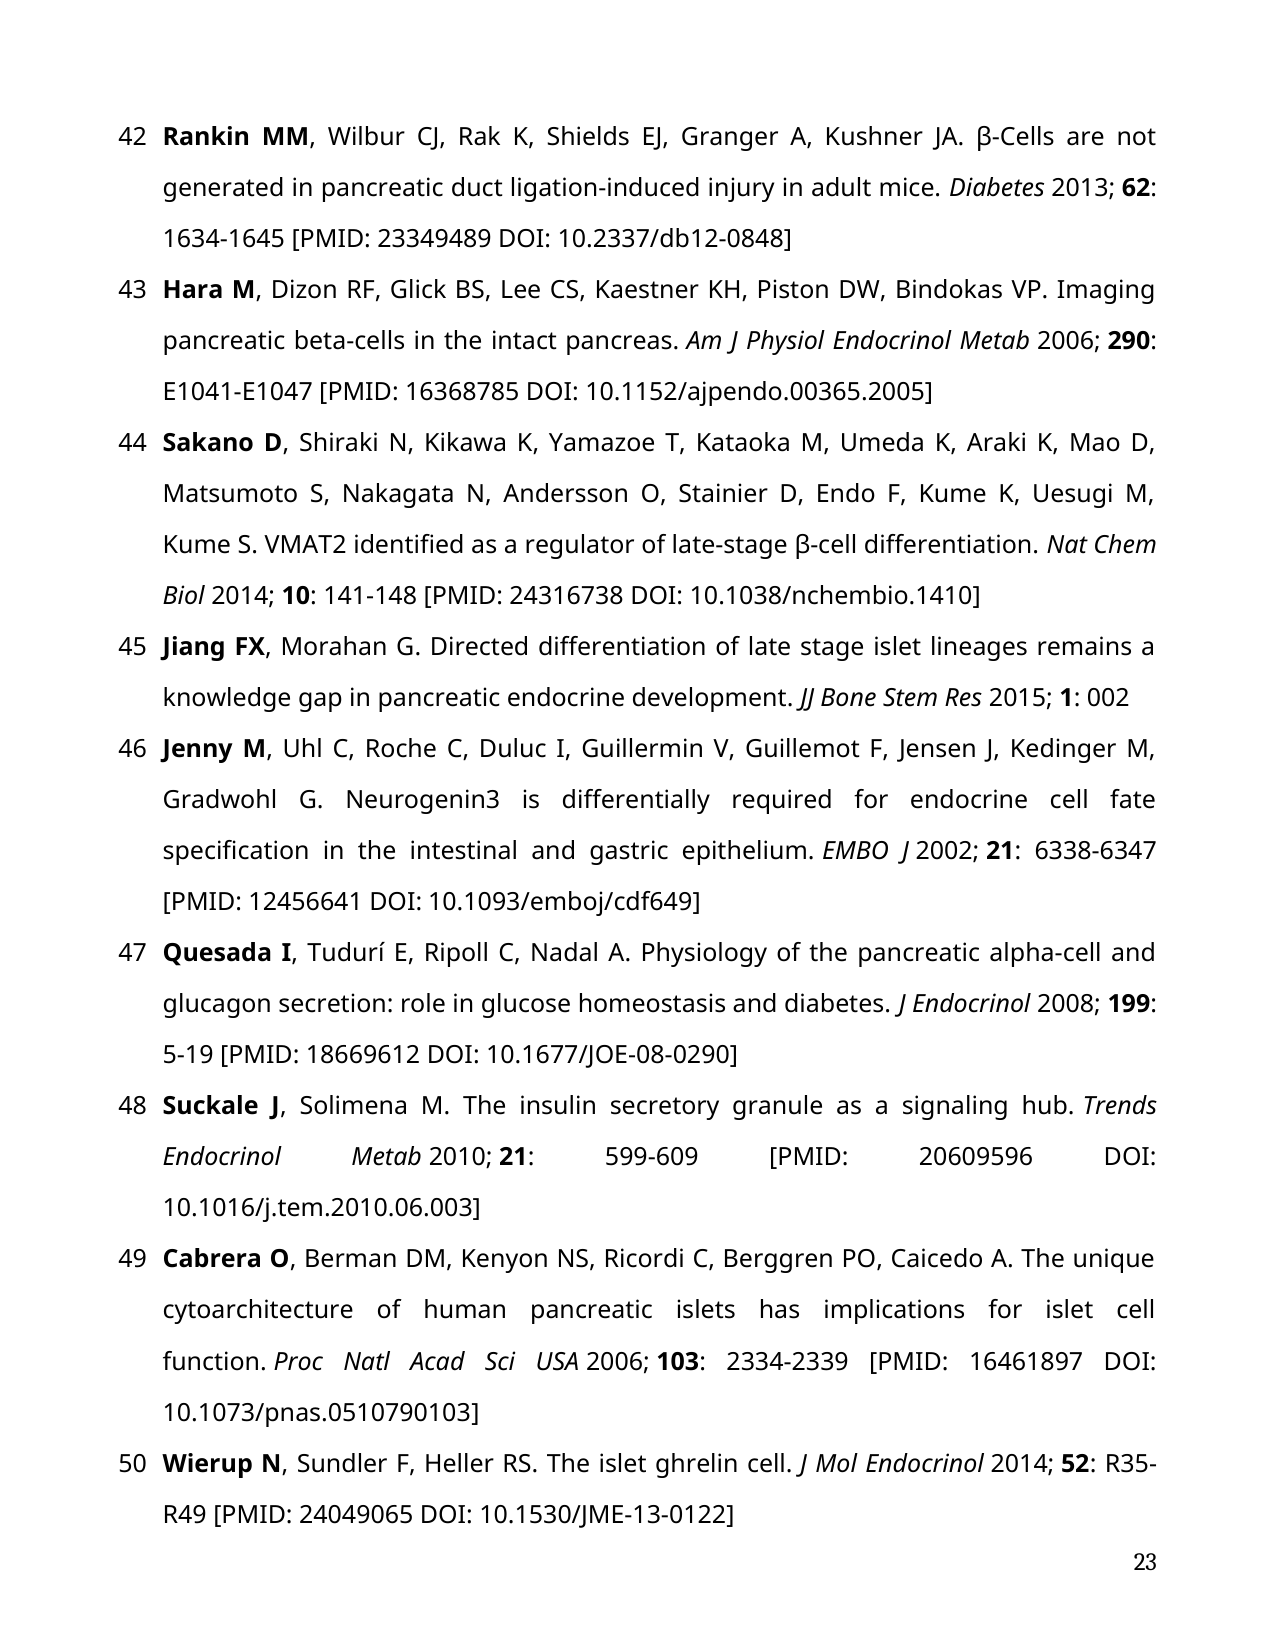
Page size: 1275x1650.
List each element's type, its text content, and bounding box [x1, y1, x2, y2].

list Hara M, Dizon RF, Glick BS, Lee CS, Kaestner KH, Piston DW, Bindokas VP. Imaging pancreatic beta-cells in the intact pancreas. Am J Physiol Endocrinol Metab 2006; 290: E1041-E1047 [PMID: 16368785 DOI: 10.1152/ajpendo.00365.2005] [118, 271, 1157, 407]
list Wierup N, Sundler F, Heller RS. The islet ghrelin cell. J Mol Endocrinol 2014; 52: R35-R49 [PMID: 24049065 DOI: 10.1530/JME-13-0122] [118, 1445, 1157, 1530]
list Jenny M, Uhl C, Roche C, Duluc I, Guillermin V, Guillemot F, Jensen J, Kedinger M, Gradwohl G. Neurogenin3 is differentially required for endocrine cell fate specification in the intestinal and gastric epithelium. EMBO J 2002; 21: 6338-6347 [PMID: 12456641 DOI: 10.1093/emboj/cdf649] [118, 731, 1157, 918]
list Sakano D, Shiraki N, Kikawa K, Yamazoe T, Kataoka M, Umeda K, Araki K, Mao D, Matsumoto S, Nakagata N, Andersson O, Stainier D, Endo F, Kume K, Uesugi M, Kume S. VMAT2 identified as a regulator of late-stage β-cell differentiation. Nat Chem Biol 2014; 10: 141-148 [PMID: 24316738 DOI: 10.1038/nchembio.1410] [118, 424, 1157, 612]
list Jiang FX, Morahan G. Directed differentiation of late stage islet lineages remains a knowledge gap in pancreatic endocrine development. JJ Bone Stem Res 2015; 1: 002 [118, 628, 1157, 714]
list Quesada I, Tudurí E, Ripoll C, Nadal A. Physiology of the pancreatic alpha-cell and glucagon secretion: role in glucose homeostasis and diabetes. J Endocrinol 2008; 199: 5-19 [PMID: 18669612 DOI: 10.1677/JOE-08-0290] [118, 935, 1157, 1071]
list Rankin MM, Wilbur CJ, Rak K, Shields EJ, Granger A, Kushner JA. β-Cells are not generated in pancreatic duct ligation-induced injury in adult mice. Diabetes 2013; 62: 1634-1645 [PMID: 23349489 DOI: 10.2337/db12-0848] [118, 118, 1157, 254]
list Suckale J, Solimena M. The insulin secretory granule as a signaling hub. Trends Endocrinol Metab 2010; 21: 599-609 [PMID: 20609596 DOI: 10.1016/j.tem.2010.06.003] [118, 1088, 1157, 1224]
list Cabrera O, Berman DM, Kenyon NS, Ricordi C, Berggren PO, Caicedo A. The unique cytoarchitecture of human pancreatic islets has implications for islet cell function. Proc Natl Acad Sci USA 2006; 103: 2334-2339 [PMID: 16461897 DOI: 10.1073/pnas.0510790103] [118, 1241, 1157, 1428]
